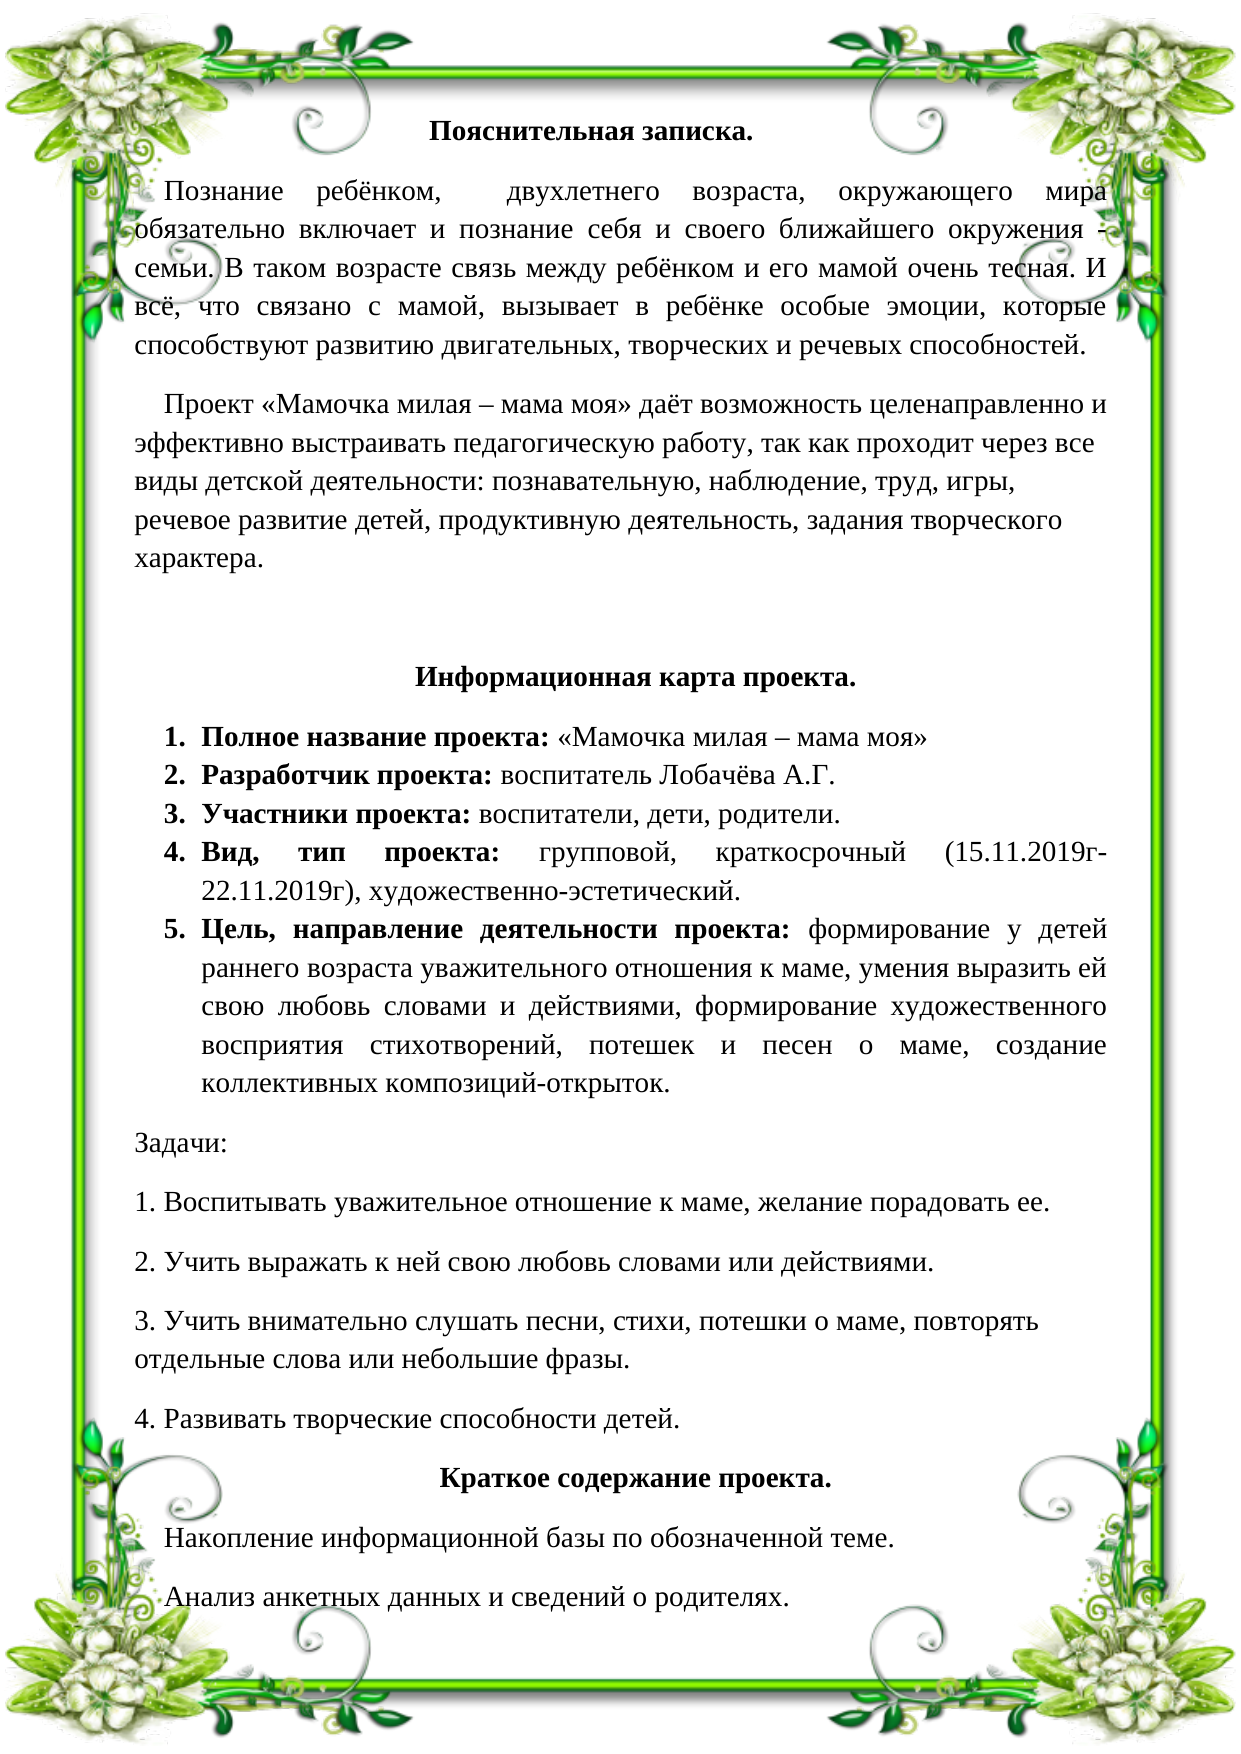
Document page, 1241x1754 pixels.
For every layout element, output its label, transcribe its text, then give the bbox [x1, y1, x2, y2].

text 3. Учить внимательно слушать песни, стихи, потешки о маме, повторять отдельные слова или небольшие фразы. [134, 1303, 1107, 1375]
text 2. Учить выражать к ней свою любовь словами или действиями. [75, 1244, 1107, 1277]
list Вид, тип проекта: групповой, краткосрочный (15.11.2019г-22.11.2019г), художественно-эстетический. [164, 834, 1107, 906]
text Информационная карта проекта. [75, 659, 1107, 693]
text Проект «Мамочка милая – мама моя» даёт возможность целенаправленно и эффективно выстраивать педагогическую работу, так как проходит через все виды детской деятельности: познавательную, наблюдение, труд, игры, речевое развитие детей, продуктивную деятельность, задания творческого характера. [134, 386, 1107, 574]
list Цель, направление деятельности проекта: формирование у детей раннего возраста уважительного отношения к маме, умения выразить ей свою любовь словами и действиями, формирование художественного восприятия стихотворений, потешек и песен о маме, создание коллективных композиций-открыток. [164, 911, 1107, 1099]
text Задачи: [75, 1125, 1107, 1158]
text Краткое содержание проекта. [75, 1460, 1107, 1494]
text 1. Воспитывать уважительное отношение к маме, желание порадовать ее. [134, 1184, 1107, 1218]
text 4. Развивать творческие способности детей. [75, 1401, 1107, 1434]
list Полное название проекта: «Мамочка милая – мама моя» [164, 719, 1107, 752]
text Анализ анкетных данных и сведений о родителях. [75, 1579, 1107, 1613]
list Разработчик проекта: воспитатель Лобачёва А.Г. [164, 757, 1107, 791]
picture [4, 2, 1237, 1746]
text Познание ребёнком, двухлетнего возраста, окружающего мира обязательно включает и познание себя и своего ближайшего окружения - семьи. В таком возрасте связь между ребёнком и его мамой очень тесная. И всё, что связано с мамой, вызывает в ребёнке особые эмоции, которые способствуют развитию двигательных, творческих и речевых способностей. [134, 173, 1107, 361]
text Пояснительная записка. [75, 75, 1107, 147]
list Участники проекта: воспитатели, дети, родители. [164, 796, 1107, 829]
text Накопление информационной базы по обозначенной теме. [164, 1520, 1107, 1553]
